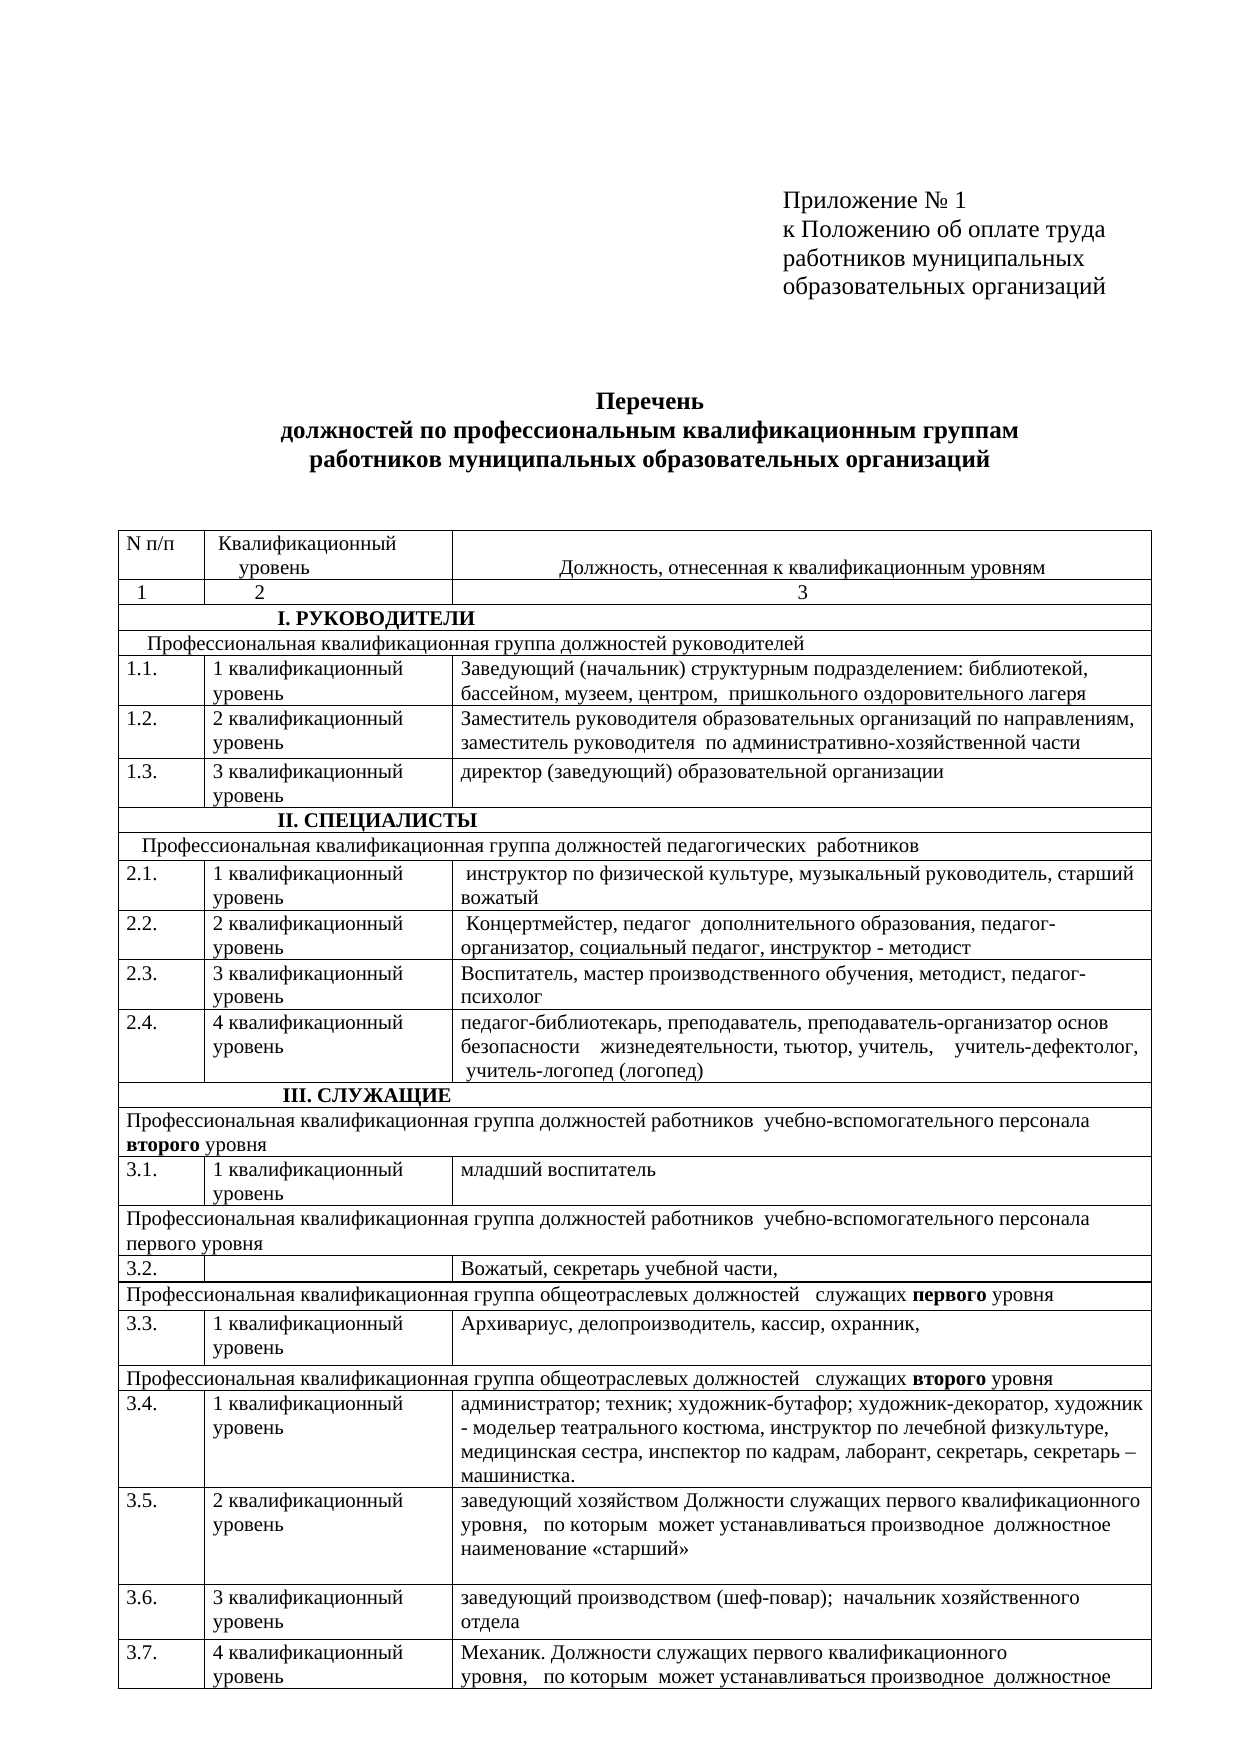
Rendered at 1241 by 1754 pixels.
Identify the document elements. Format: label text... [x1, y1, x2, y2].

table_cell II. СПЕЦИАЛИСТЫ [119, 808, 1151, 832]
text Перечень [118, 386, 1181, 415]
table_cell 2 квалификационный уровень [205, 1488, 452, 1584]
text работников муниципальных [783, 243, 1181, 271]
table_cell 3.2. [119, 1256, 204, 1281]
table_cell Профессиональная квалификационная группа общеотраслевых должностей служащих первого уровня [119, 1283, 1151, 1310]
table_cell 2.3. [119, 960, 204, 1009]
table_cell заведующий производством (шеф-повар); начальник хозяйственного отдела [453, 1585, 1151, 1639]
table_cell 3 квалификационный уровень [205, 759, 452, 807]
table_cell 2 квалификационный уровень [205, 706, 452, 758]
text работников муниципальных образовательных организаций [118, 444, 1181, 473]
table_cell Заведующий (начальник) структурным подразделением: библиотекой, бассейном, музеем, центром, пришкольного оздоровительного лагеря [453, 656, 1151, 704]
table_cell 1.1. [119, 656, 204, 704]
table_cell [205, 1256, 452, 1281]
table_cell 1 квалификационный уровень [205, 1311, 452, 1364]
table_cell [453, 1640, 1151, 1688]
table_cell младший воспитатель [453, 1157, 1151, 1205]
table_cell 3.3. [119, 1311, 204, 1364]
table_cell 1 квалификационный уровень [205, 1157, 452, 1205]
table_cell III. СЛУЖАЩИЕ [119, 1083, 1151, 1107]
table_cell Профессиональная квалификационная группа должностей руководителей [119, 631, 1151, 655]
table_cell 3 квалификационный уровень [205, 1585, 452, 1639]
table_cell инструктор по физической культуре, музыкальный руководитель, старший вожатый [453, 861, 1151, 910]
table_cell 3 квалификационный уровень [205, 960, 452, 1009]
table_cell 1 [119, 580, 204, 604]
table_cell 2.2. [119, 911, 204, 959]
text к Положению об оплате труда [783, 214, 1181, 243]
table_cell заведующий хозяйством Должности служащих первого квалификационного уровня, по которым может устанавливаться производное должностное наименование «старший» [453, 1488, 1151, 1584]
table_cell 3.1. [119, 1157, 204, 1205]
table_cell Концертмейстер, педагог дополнительного образования, педагог-организатор, социальный педагог, инструктор - методист [453, 911, 1151, 959]
table_cell 1.3. [119, 759, 204, 807]
table_cell Профессиональная квалификационная группа должностей работников учебно-вспомогательного персонала первого уровня [119, 1206, 1151, 1254]
table_cell Профессиональная квалификационная группа должностей педагогических работников [119, 833, 1151, 860]
table_cell 4 квалификационный уровень [205, 1010, 452, 1082]
table_cell 3.7. [119, 1640, 204, 1688]
table_cell 1.2. [119, 706, 204, 758]
text должностей по профессиональным квалификационным группам [118, 415, 1181, 444]
text Приложение № 1 [783, 185, 1181, 214]
table_header Квалификационный уровень [205, 531, 452, 579]
table_cell администратор; техник; художник-бутафор; художник-декоратор, художник - модельер театрального костюма, инструктор по лечебной физкультуре, медицинская сестра, инспектор по кадрам, лаборант, секретарь, секретарь – машинистка. [453, 1391, 1151, 1487]
table_header Должность, отнесенная к квалификационным уровням [453, 531, 1151, 579]
table_cell 3.6. [119, 1585, 204, 1639]
table_cell 3.4. [119, 1391, 204, 1487]
table_cell 1 квалификационный уровень [205, 1391, 452, 1487]
table_cell I. РУКОВОДИТЕЛИ [119, 605, 1151, 629]
table_cell Вожатый, секретарь учебной части, [453, 1256, 1151, 1281]
table_cell 2.1. [119, 861, 204, 910]
table_cell 1 квалификационный уровень [205, 656, 452, 704]
table_cell 3 [453, 580, 1151, 604]
table_cell Архивариус, делопроизводитель, кассир, охранник, [453, 1311, 1151, 1364]
table_cell Профессиональная квалификационная группа общеотраслевых должностей служащих второго уровня [119, 1366, 1151, 1389]
table_cell 3.5. [119, 1488, 204, 1584]
table_cell 2.4. [119, 1010, 204, 1082]
table_cell педагог-библиотекарь, преподаватель, преподаватель-организатор основ безопасности жизнедеятельности, тьютор, учитель, учитель-дефектолог, учитель-логопед (логопед) [453, 1010, 1151, 1082]
table_cell 2 квалификационный уровень [205, 911, 452, 959]
table_cell директор (заведующий) образовательной организации [453, 759, 1151, 807]
table_cell 2 [205, 580, 452, 604]
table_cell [205, 1640, 452, 1688]
table_cell 1 квалификационный уровень [205, 861, 452, 910]
text образовательных организаций [783, 271, 1181, 300]
table_cell Заместитель руководителя образовательных организаций по направлениям, заместитель руководителя по административно-хозяйственной части [453, 706, 1151, 758]
table_cell Профессиональная квалификационная группа должностей работников учебно-вспомогательного персонала второго уровня [119, 1108, 1151, 1156]
table_cell Воспитатель, мастер производственного обучения, методист, педагог-психолог [453, 960, 1151, 1009]
table_header N п/п [119, 531, 204, 579]
